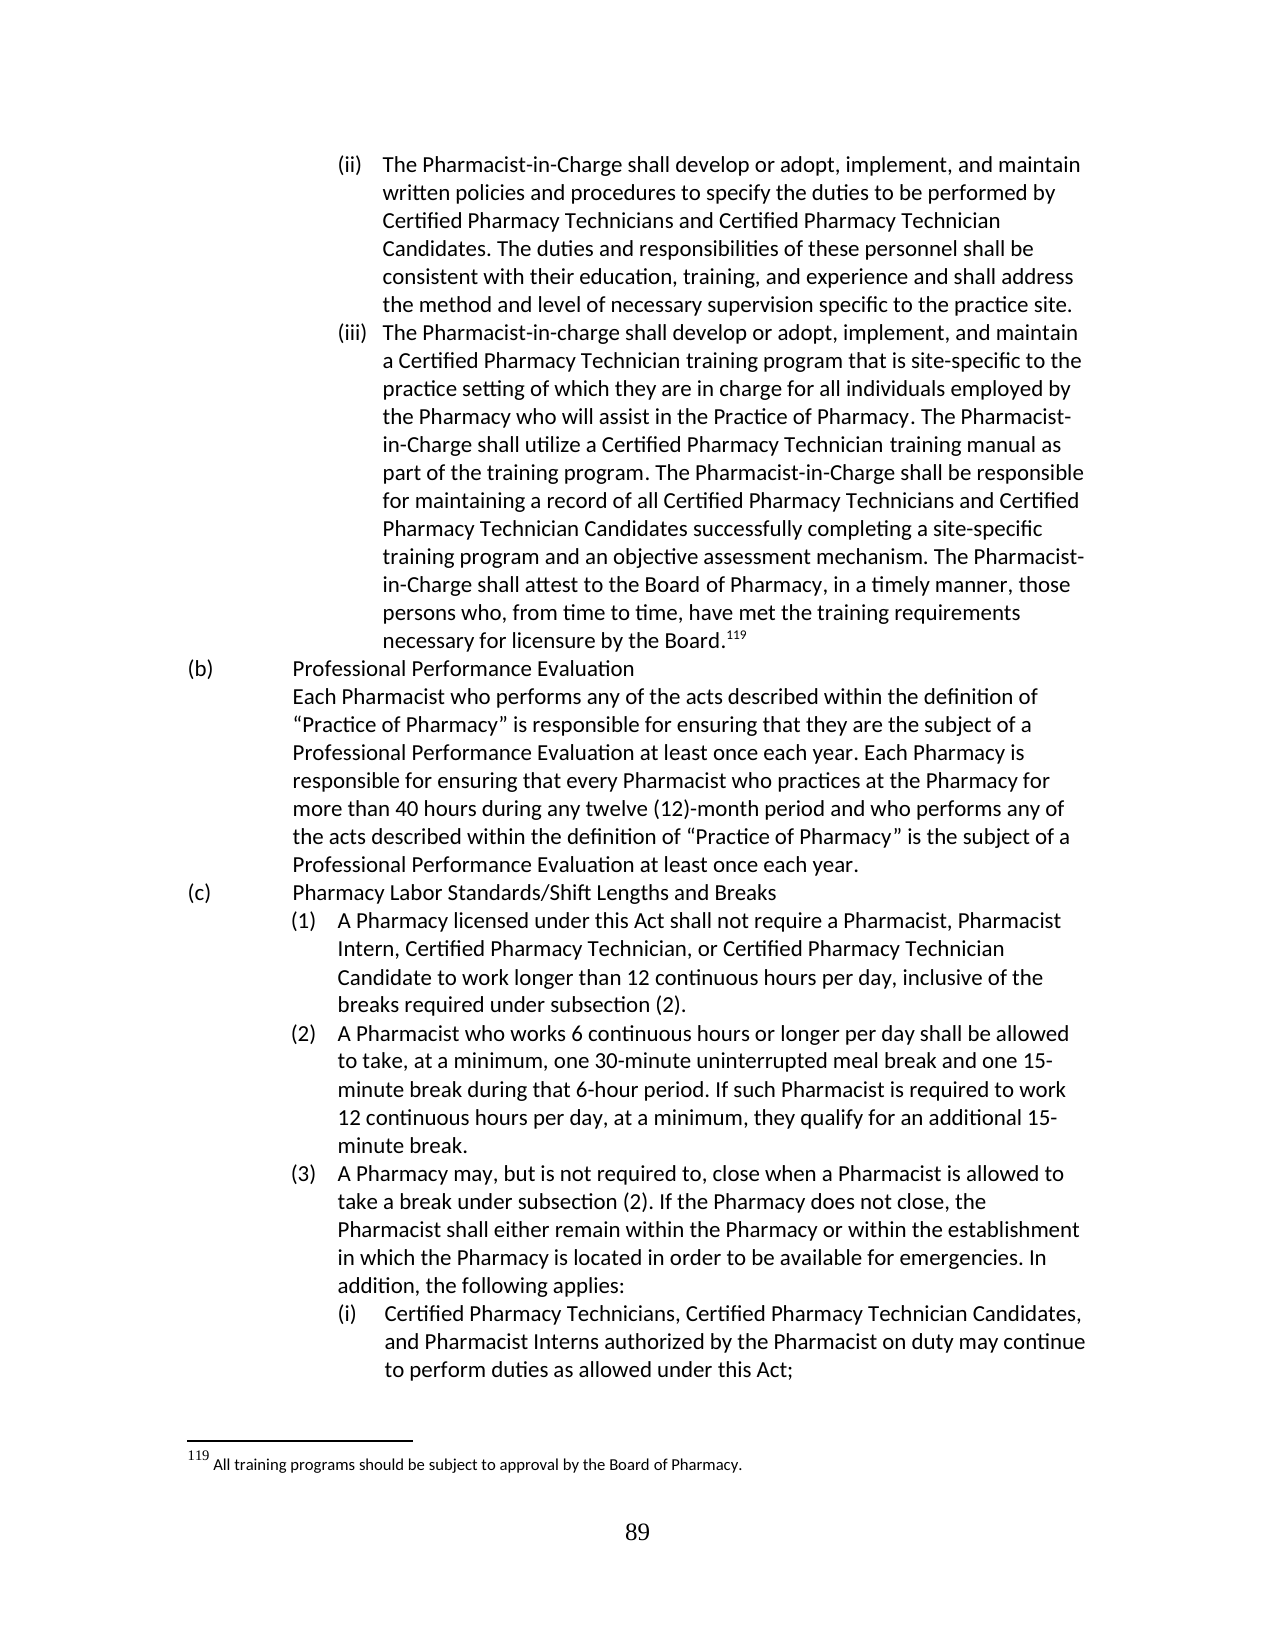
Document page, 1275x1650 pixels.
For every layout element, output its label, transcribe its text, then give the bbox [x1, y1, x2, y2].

list A Pharmacy may, but is not required to, close when a Pharmacist is allowed to take a break under subsection (2). If the Pharmacy does not close, the Pharmacist shall either remain within the Pharmacy or within the establishment in which the Pharmacy is located in order to be available for emergencies. In addition, the following applies: [291, 1159, 1087, 1299]
text (iii) The Pharmacist-in-charge shall develop or adopt, implement, and maintain a Certified Pharmacy Technician training program that is site-specific to the practice setting of which they are in charge for all individuals employed by the Pharmacy who will assist in the Practice of Pharmacy. The Pharmacist-in-Charge shall utilize a Certified Pharmacy Technician training manual as part of the training program. The Pharmacist-in-Charge shall be responsible for maintaining a record of all Certified Pharmacy Technicians and Certified Pharmacy Technician Candidates successfully completing a site-specific training program and an objective assessment mechanism. The Pharmacist-in-Charge shall attest to the Board of Pharmacy, in a timely manner, those persons who, from time to time, have met the training requirements necessary for licensure by the Board. [337, 318, 1087, 654]
text (c) Pharmacy Labor Standards/Shift Lengths and Breaks [187, 878, 1087, 907]
text (b) Professional Performance Evaluation [187, 654, 1087, 682]
text (ii) The Pharmacist-in-Charge shall develop or adopt, implement, and maintain written policies and procedures to specify the duties to be performed by Certified Pharmacy Technicians and Certified Pharmacy Technician Candidates. The duties and responsibilities of these personnel shall be consistent with their education, training, and experience and shall address the method and level of necessary supervision specific to the practice site. [337, 150, 1087, 318]
list A Pharmacist who works 6 continuous hours or longer per day shall be allowed to take, at a minimum, one 30-minute uninterrupted meal break and one 15-minute break during that 6-hour period. If such Pharmacist is required to work 12 continuous hours per day, at a minimum, they qualify for an additional 15-minute break. [291, 1019, 1087, 1159]
list A Pharmacy licensed under this Act shall not require a Pharmacist, Pharmacist Intern, Certified Pharmacy Technician, or Certified Pharmacy Technician Candidate to work longer than 12 continuous hours per day, inclusive of the breaks required under subsection (2). [291, 907, 1087, 1019]
text Each Pharmacist who performs any of the acts described within the definition of “Practice of Pharmacy” is responsible for ensuring that they are the subject of a Professional Performance Evaluation at least once each year. Each Pharmacy is responsible for ensuring that every Pharmacist who practices at the Pharmacy for more than 40 hours during any twelve (12)-month period and who performs any of the acts described within the definition of “Practice of Pharmacy” is the subject of a Professional Performance Evaluation at least once each year. [187, 682, 1087, 878]
list Certified Pharmacy Technicians, Certified Pharmacy Technician Candidates, and Pharmacist Interns authorized by the Pharmacist on duty may continue to perform duties as allowed under this Act; [337, 1299, 1087, 1383]
